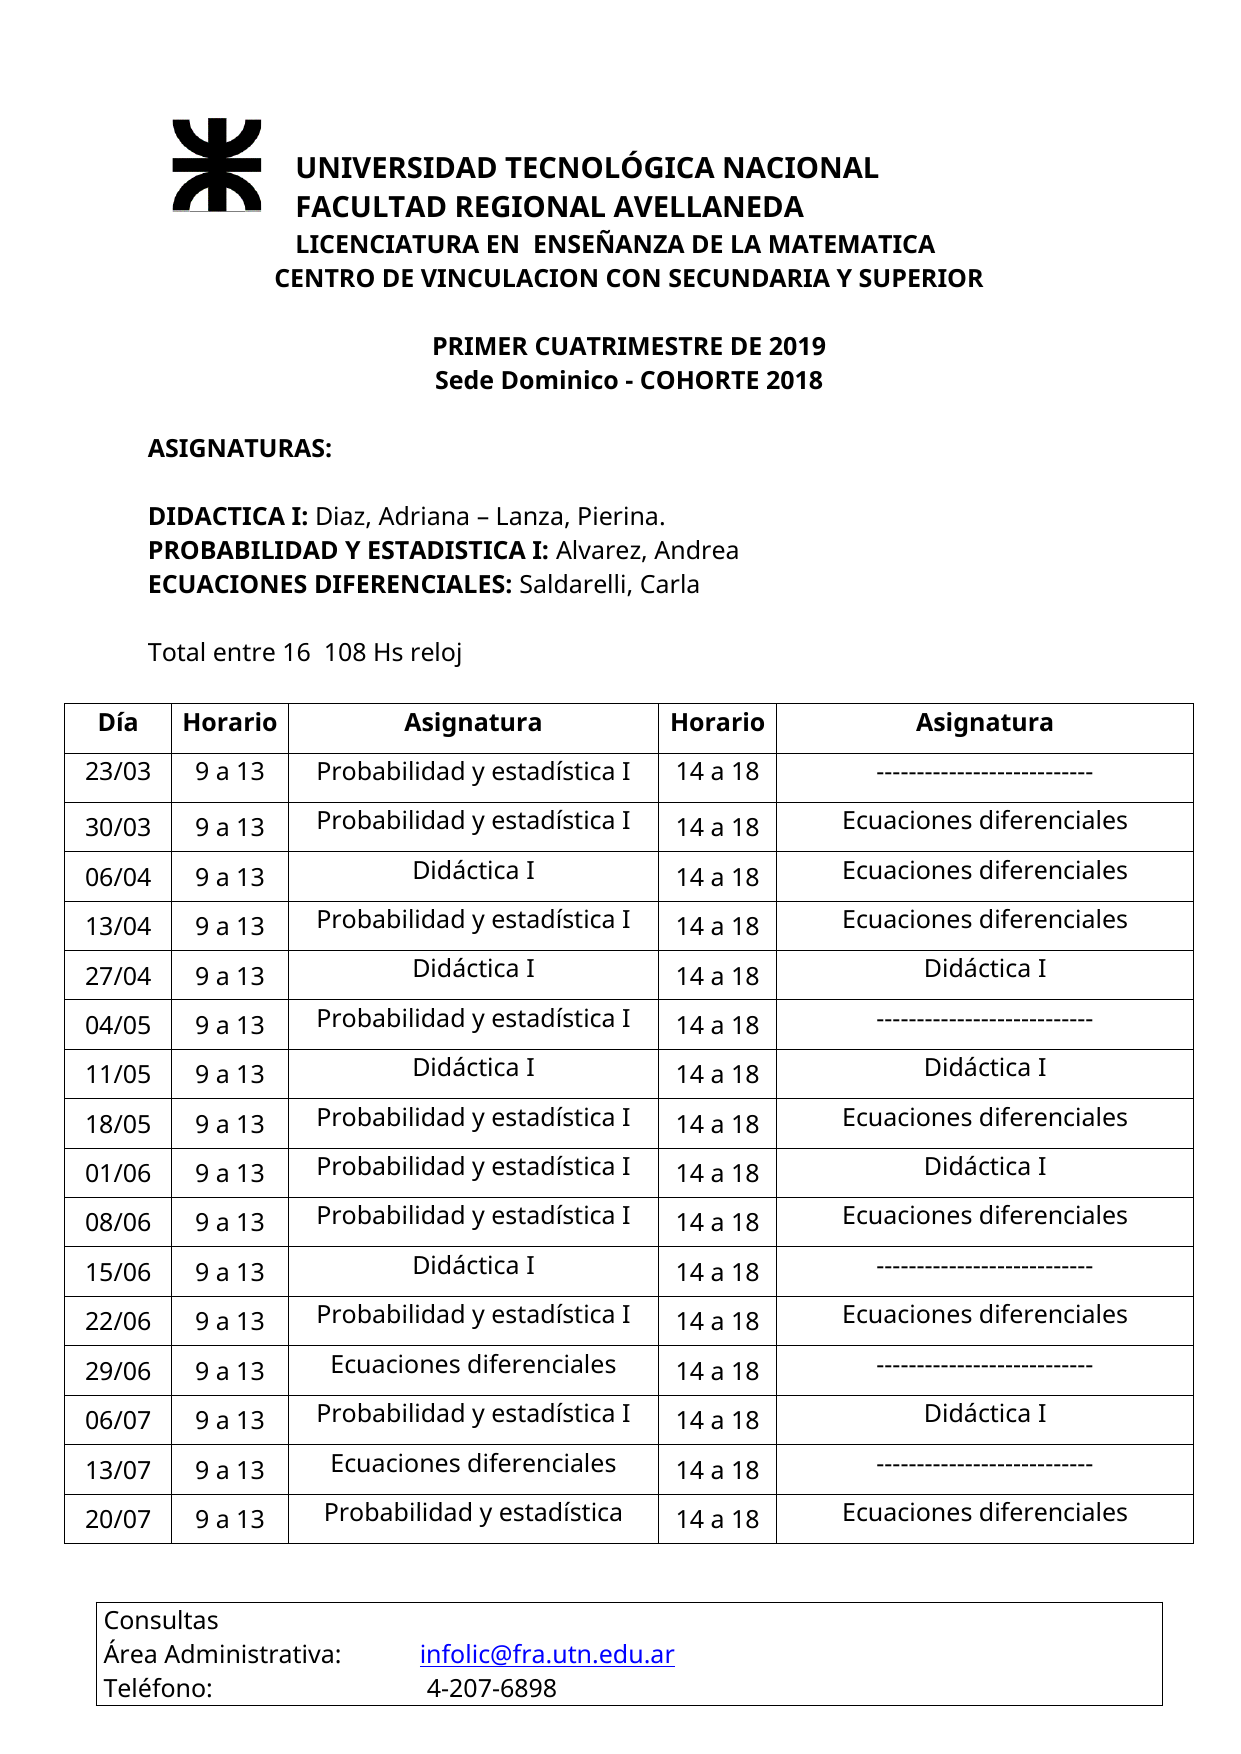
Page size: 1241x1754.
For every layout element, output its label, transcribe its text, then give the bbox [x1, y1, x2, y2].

picture [172, 118, 262, 212]
table_cell 13 [172, 902, 288, 950]
table_cell 14 a 18 [659, 1198, 776, 1246]
table_cell 14 a 18 [659, 1050, 776, 1098]
table_cell 15/06 [65, 1247, 171, 1296]
table_cell 13 [172, 1050, 288, 1098]
table_cell 01/06 [65, 1149, 171, 1197]
table_cell Probabilidad y estadística I [289, 902, 658, 950]
table_cell Ecuaciones diferenciales [289, 1346, 658, 1395]
table_cell 20/07 [65, 1495, 171, 1543]
table_cell 14 a 18 [659, 1099, 776, 1147]
table_cell Probabilidad y estadística I [289, 1149, 658, 1197]
table_cell --------------------------- [777, 1445, 1193, 1494]
table_cell Ecuaciones diferenciales [777, 1099, 1193, 1147]
table_header Día [65, 704, 171, 752]
table_cell 13/07 [65, 1445, 171, 1494]
text DIDACTICA I: Diaz, Adriana – Lanza, Pierina. [148, 499, 1110, 533]
table_cell Ecuaciones diferenciales [777, 852, 1193, 901]
table_cell 9 a 13 [172, 1396, 288, 1444]
table_cell --------------------------- [777, 754, 1193, 802]
text CENTRO DE VINCULACION CON SECUNDARIA Y SUPERIOR [148, 260, 1110, 294]
table_cell --------------------------- [777, 1346, 1193, 1395]
table_cell 9 a 13 [172, 1346, 288, 1395]
table_cell 14 a 18 [659, 1000, 776, 1049]
table_cell 14 a 18 [659, 803, 776, 851]
table_cell Didáctica I [289, 951, 658, 999]
table_header Horario [659, 704, 776, 752]
table_cell 13 [172, 1000, 288, 1049]
table_cell 14 a 18 [659, 951, 776, 999]
table_cell Probabilidad y estadística I [289, 1396, 658, 1444]
table_cell 9 a 13 [172, 1099, 288, 1147]
table_cell Didáctica I [777, 1396, 1193, 1444]
table_cell Didáctica I [777, 1050, 1193, 1098]
text Sede Dominico - COHORTE 2018 [148, 362, 1110, 397]
table_header Asignatura [289, 704, 658, 752]
table_cell --------------------------- [777, 1000, 1193, 1049]
text Total entre 16 108 Hs reloj [148, 635, 1110, 669]
table_cell Probabilidad y estadística I [289, 1000, 658, 1049]
table_cell 14 a 18 [659, 852, 776, 901]
table_header Asignatura [777, 704, 1193, 752]
table_cell Probabilidad y estadística [289, 1495, 658, 1543]
table_cell 18/05 [65, 1099, 171, 1147]
table_cell 29/06 [65, 1346, 171, 1395]
text ECUACIONES DIFERENCIALES: Saldarelli, Carla [148, 567, 1110, 601]
table_cell Probabilidad y estadística I [289, 1099, 658, 1147]
table_cell --------------------------- [777, 1247, 1193, 1296]
text PRIMER CUATRIMESTRE DE 2019 [148, 328, 1110, 362]
table_cell 14 a 18 [659, 754, 776, 802]
table_cell 9 a 13 [172, 1247, 288, 1296]
table_cell Ecuaciones diferenciales [777, 1198, 1193, 1246]
table_cell Didáctica I [289, 1050, 658, 1098]
table_cell 06/04 [65, 852, 171, 901]
table_cell Probabilidad y estadística I [289, 803, 658, 851]
text LICENCIATURA EN ENSEÑANZA DE LA MATEMATICA [148, 226, 1110, 260]
table_cell Didáctica I [289, 1247, 658, 1296]
table_cell Ecuaciones diferenciales [777, 1297, 1193, 1345]
table_cell 14 a 18 [659, 1396, 776, 1444]
table_header Consultas Área Administrativa: infolic@fra.utn.edu.ar Teléfono: 4-207-6898 [97, 1603, 1162, 1705]
text PROBABILIDAD Y ESTADISTICA I: Alvarez, Andrea [148, 533, 1110, 567]
table_cell 9 a 13 [172, 1495, 288, 1543]
table_cell Didáctica I [777, 1149, 1193, 1197]
table_cell 9 a 13 [172, 1149, 288, 1197]
table_cell 9 a 13 [172, 1445, 288, 1494]
table_cell Ecuaciones diferenciales [777, 1495, 1193, 1543]
table_cell 14 a 18 [659, 1495, 776, 1543]
table_cell 14 a 18 [659, 902, 776, 950]
table_cell 14 a 18 [659, 1445, 776, 1494]
table_cell 30/03 [65, 803, 171, 851]
text UNIVERSIDAD TECNOLÓGICA NACIONAL [295, 118, 1110, 187]
table_cell 27/04 [65, 951, 171, 999]
table_cell 9 a 13 [172, 754, 288, 802]
table_cell 13 [172, 803, 288, 851]
table_cell Didáctica I [777, 951, 1193, 999]
table_cell Probabilidad y estadística I [289, 1297, 658, 1345]
table_header Horario [172, 704, 288, 752]
table_cell 22/06 [65, 1297, 171, 1345]
table_cell 23/03 [65, 754, 171, 802]
table_cell 14 a 18 [659, 1247, 776, 1296]
table_cell 06/07 [65, 1396, 171, 1444]
table_cell Didáctica I [289, 852, 658, 901]
table_cell 9 a 13 [172, 1198, 288, 1246]
table_cell 14 a 18 [659, 1297, 776, 1345]
table_cell Probabilidad y estadística I [289, 754, 658, 802]
table_cell Ecuaciones diferenciales [289, 1445, 658, 1494]
table_cell Ecuaciones diferenciales [777, 803, 1193, 851]
text ASIGNATURAS: [148, 431, 1110, 465]
table_cell Ecuaciones diferenciales [777, 902, 1193, 950]
table_cell 13 [172, 852, 288, 901]
text FACULTAD REGIONAL AVELLANEDA [295, 187, 1110, 226]
table_cell 9 a 13 [172, 1297, 288, 1345]
table_cell 13/04 [65, 902, 171, 950]
table_cell 11/05 [65, 1050, 171, 1098]
table_cell 14 a 18 [659, 1149, 776, 1197]
table_cell 08/06 [65, 1198, 171, 1246]
table_cell 13 [172, 951, 288, 999]
table_cell 14 a 18 [659, 1346, 776, 1395]
table_cell Probabilidad y estadística I [289, 1198, 658, 1246]
table_cell 04/05 [65, 1000, 171, 1049]
